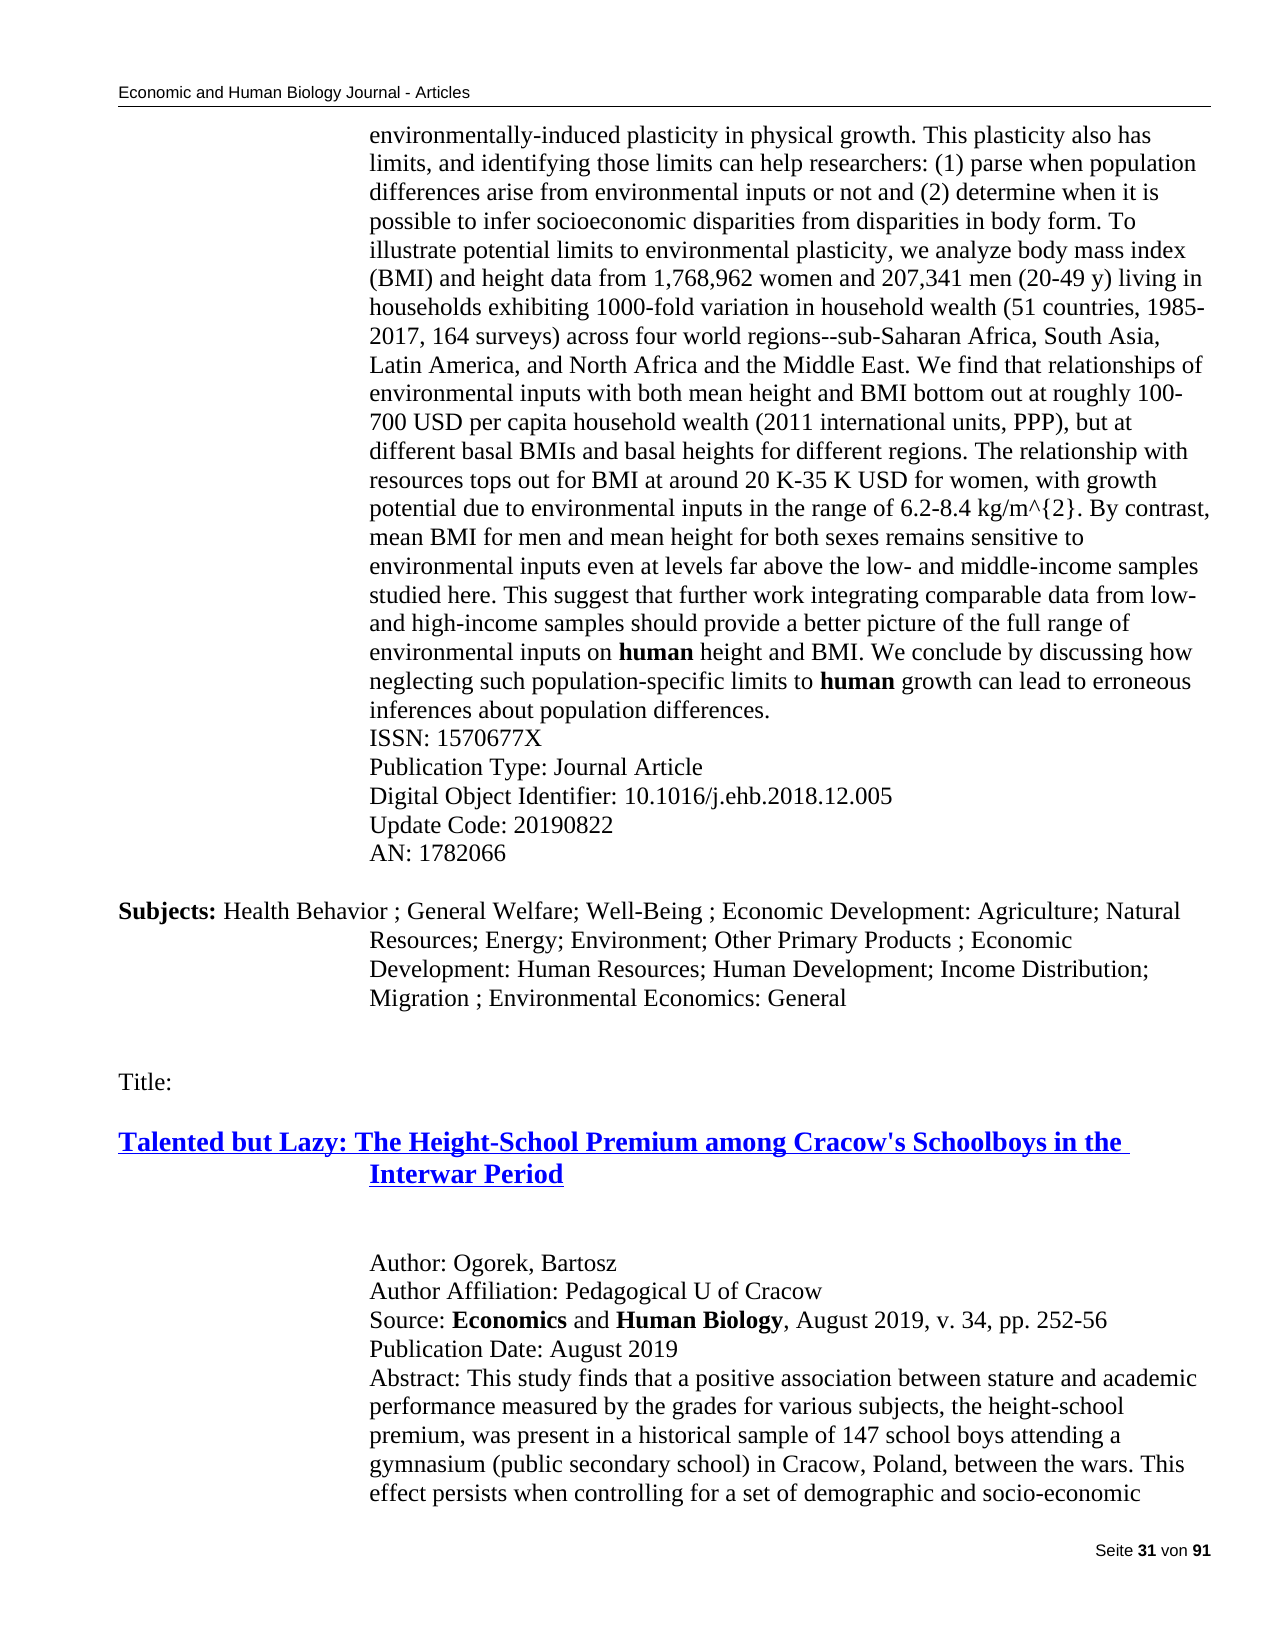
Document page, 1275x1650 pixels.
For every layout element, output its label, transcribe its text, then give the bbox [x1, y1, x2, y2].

text Talented but Lazy: The Height-School Premium among Cracow's Schoolboys in the Interwar Period [118, 1125, 1211, 1190]
text Title: [118, 1067, 1211, 1096]
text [118, 120, 1211, 867]
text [118, 1219, 1211, 1506]
text Subjects: Health Behavior ; General Welfare; Well-Being ; Economic Development: Agriculture; Natural Resources; Energy; Environment; Other Primary Products ; Economic Development: Human Resources; Human Development; Income Distribution; Migration ; Environmental Economics: General [118, 896, 1211, 1011]
